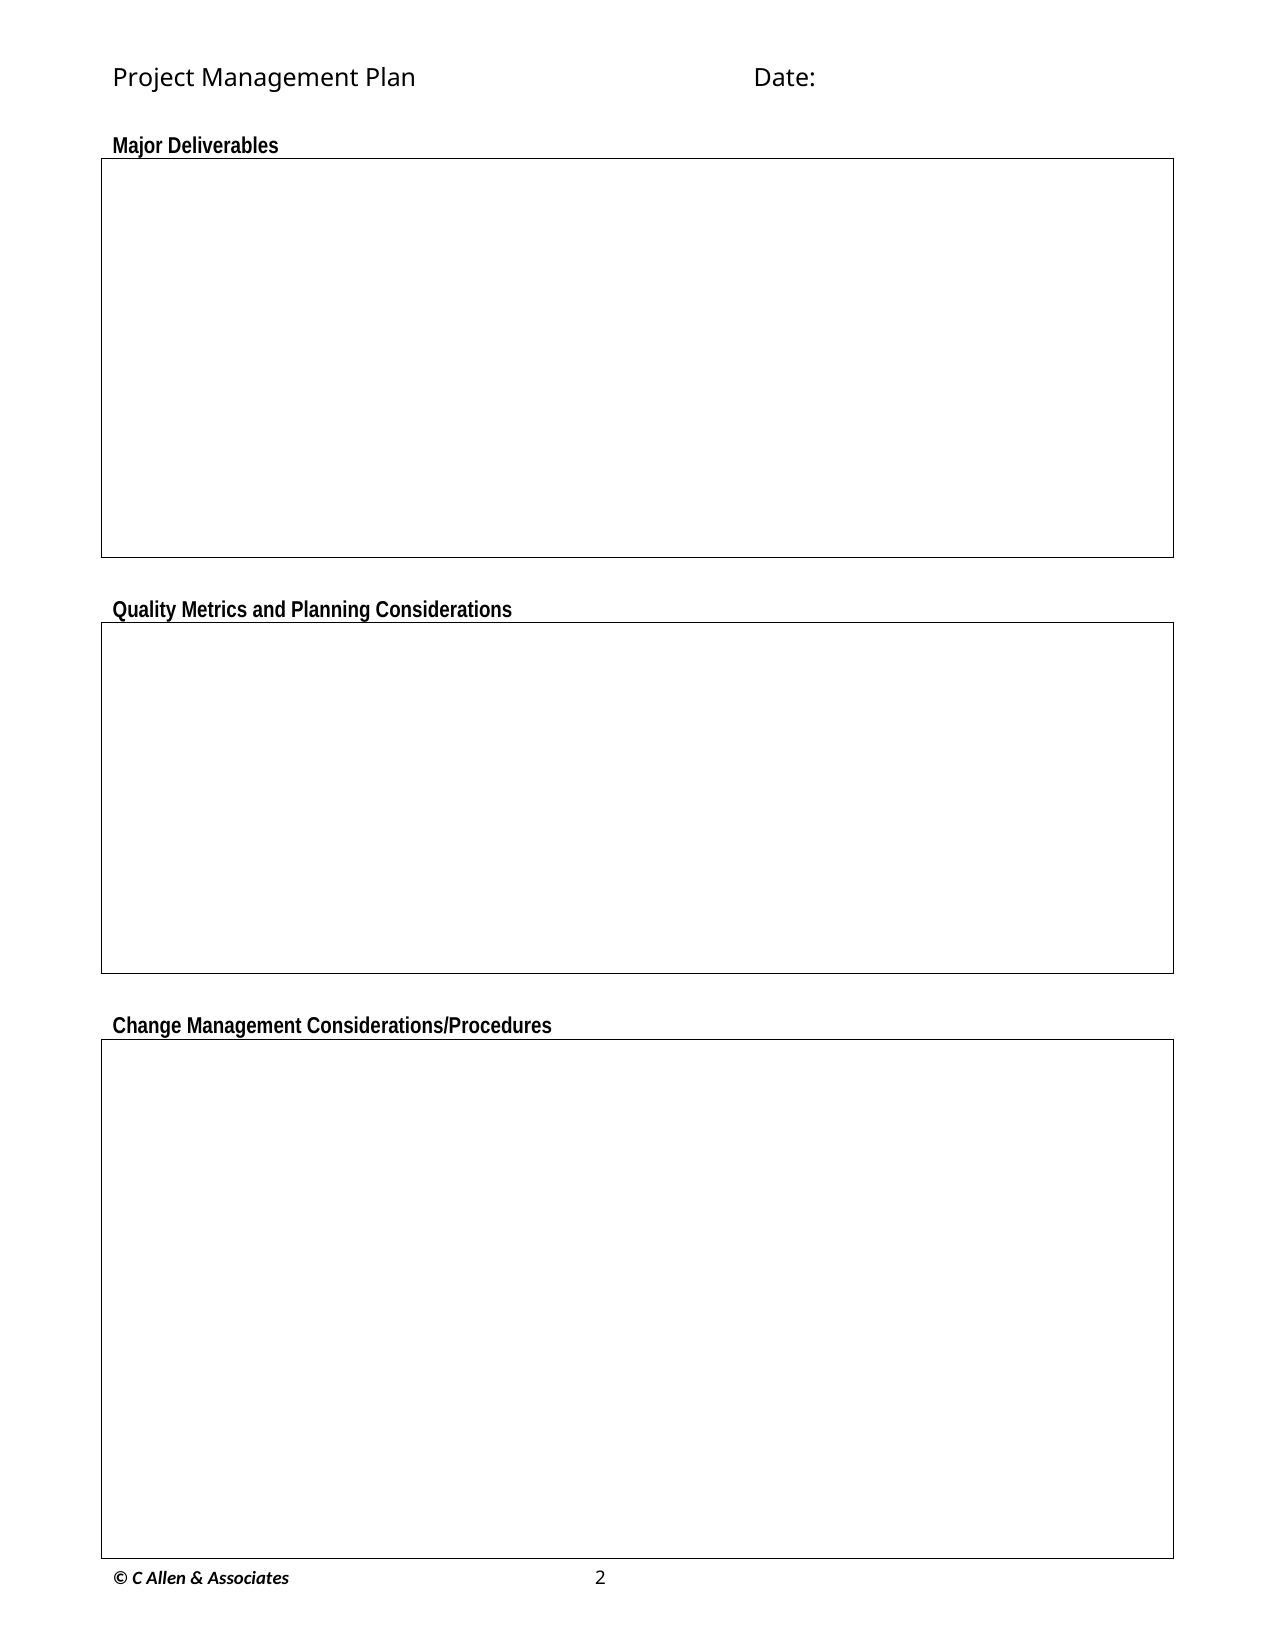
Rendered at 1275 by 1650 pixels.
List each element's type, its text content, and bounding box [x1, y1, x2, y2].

table_header Change Management Considerations/Procedures [101, 1013, 1174, 1039]
table_cell [102, 623, 1173, 973]
table_header Quality Metrics and Planning Considerations [101, 596, 1174, 622]
table_cell [102, 1040, 1173, 1557]
table_cell [102, 159, 1173, 557]
table_header Major Deliverables [101, 132, 1174, 158]
